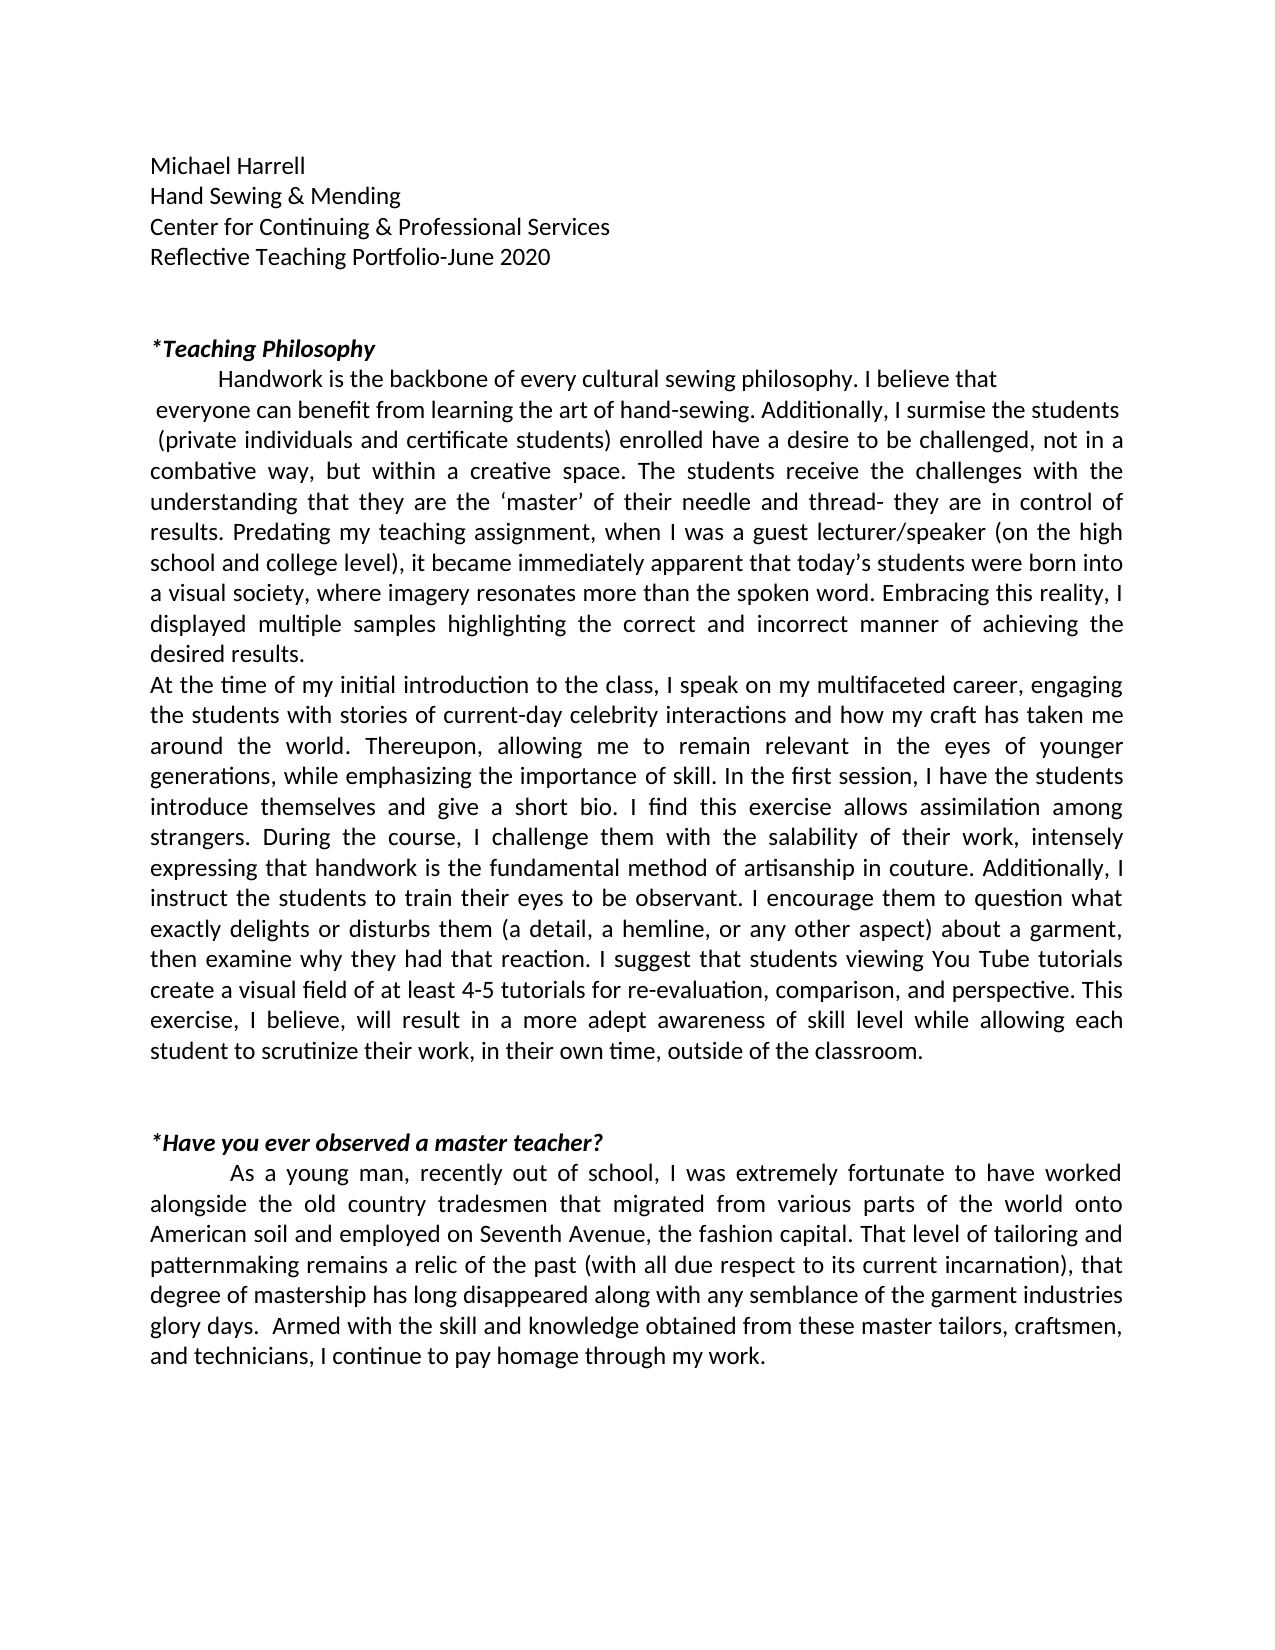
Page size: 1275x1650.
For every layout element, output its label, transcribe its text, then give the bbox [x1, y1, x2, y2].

text Reflective Teaching Portfolio-June 2020 [150, 242, 1125, 272]
text Handwork is the backbone of every cultural sewing philosophy. I believe that [150, 364, 1125, 394]
text Center for Continuing & Professional Services [150, 211, 1125, 242]
text everyone can benefit from learning the art of hand-sewing. Additionally, I surmise the students [150, 394, 1125, 425]
text *Have you ever observed a master teacher? [150, 1127, 1125, 1157]
text Hand Sewing & Mending [150, 181, 1125, 211]
text Michael Harrell [150, 150, 1125, 181]
text *Teaching Philosophy [150, 333, 1125, 364]
text (private individuals and certificate students) enrolled have a desire to be challenged, not in a combative way, but within a creative space. The students receive the challenges with the understanding that they are the ‘master’ of their needle and thread- they are in control of results. Predating my teaching assignment, when I was a guest lecturer/speaker (on the high school and college level), it became immediately apparent that today’s students were born into a visual society, where imagery resonates more than the spoken word. Embracing this reality, I displayed multiple samples highlighting the correct and incorrect manner of achieving the desired results. [150, 425, 1125, 669]
text At the time of my initial introduction to the class, I speak on my multifaceted career, engaging the students with stories of current-day celebrity interactions and how my craft has taken me around the world. Thereupon, allowing me to remain relevant in the eyes of younger generations, while emphasizing the importance of skill. In the first session, I have the students introduce themselves and give a short bio. I find this exercise allows assimilation among strangers. During the course, I challenge them with the salability of their work, intensely expressing that handwork is the fundamental method of artisanship in couture. Additionally, I instruct the students to train their eyes to be observant. I encourage them to question what exactly delights or disturbs them (a detail, a hemline, or any other aspect) about a garment, then examine why they had that reaction. I suggest that students viewing You Tube tutorials create a visual field of at least 4-5 tutorials for re-evaluation, comparison, and perspective. This exercise, I believe, will result in a more adept awareness of skill level while allowing each student to scrutinize their work, in their own time, outside of the classroom. [150, 669, 1125, 1066]
text As a young man, recently out of school, I was extremely fortunate to have worked alongside the old country tradesmen that migrated from various parts of the world onto American soil and employed on Seventh Avenue, the fashion capital. That level of tailoring and patternmaking remains a relic of the past (with all due respect to its current incarnation), that degree of mastership has long disappeared along with any semblance of the garment industries glory days. Armed with the skill and knowledge obtained from these master tailors, craftsmen, and technicians, I continue to pay homage through my work. [150, 1157, 1125, 1371]
